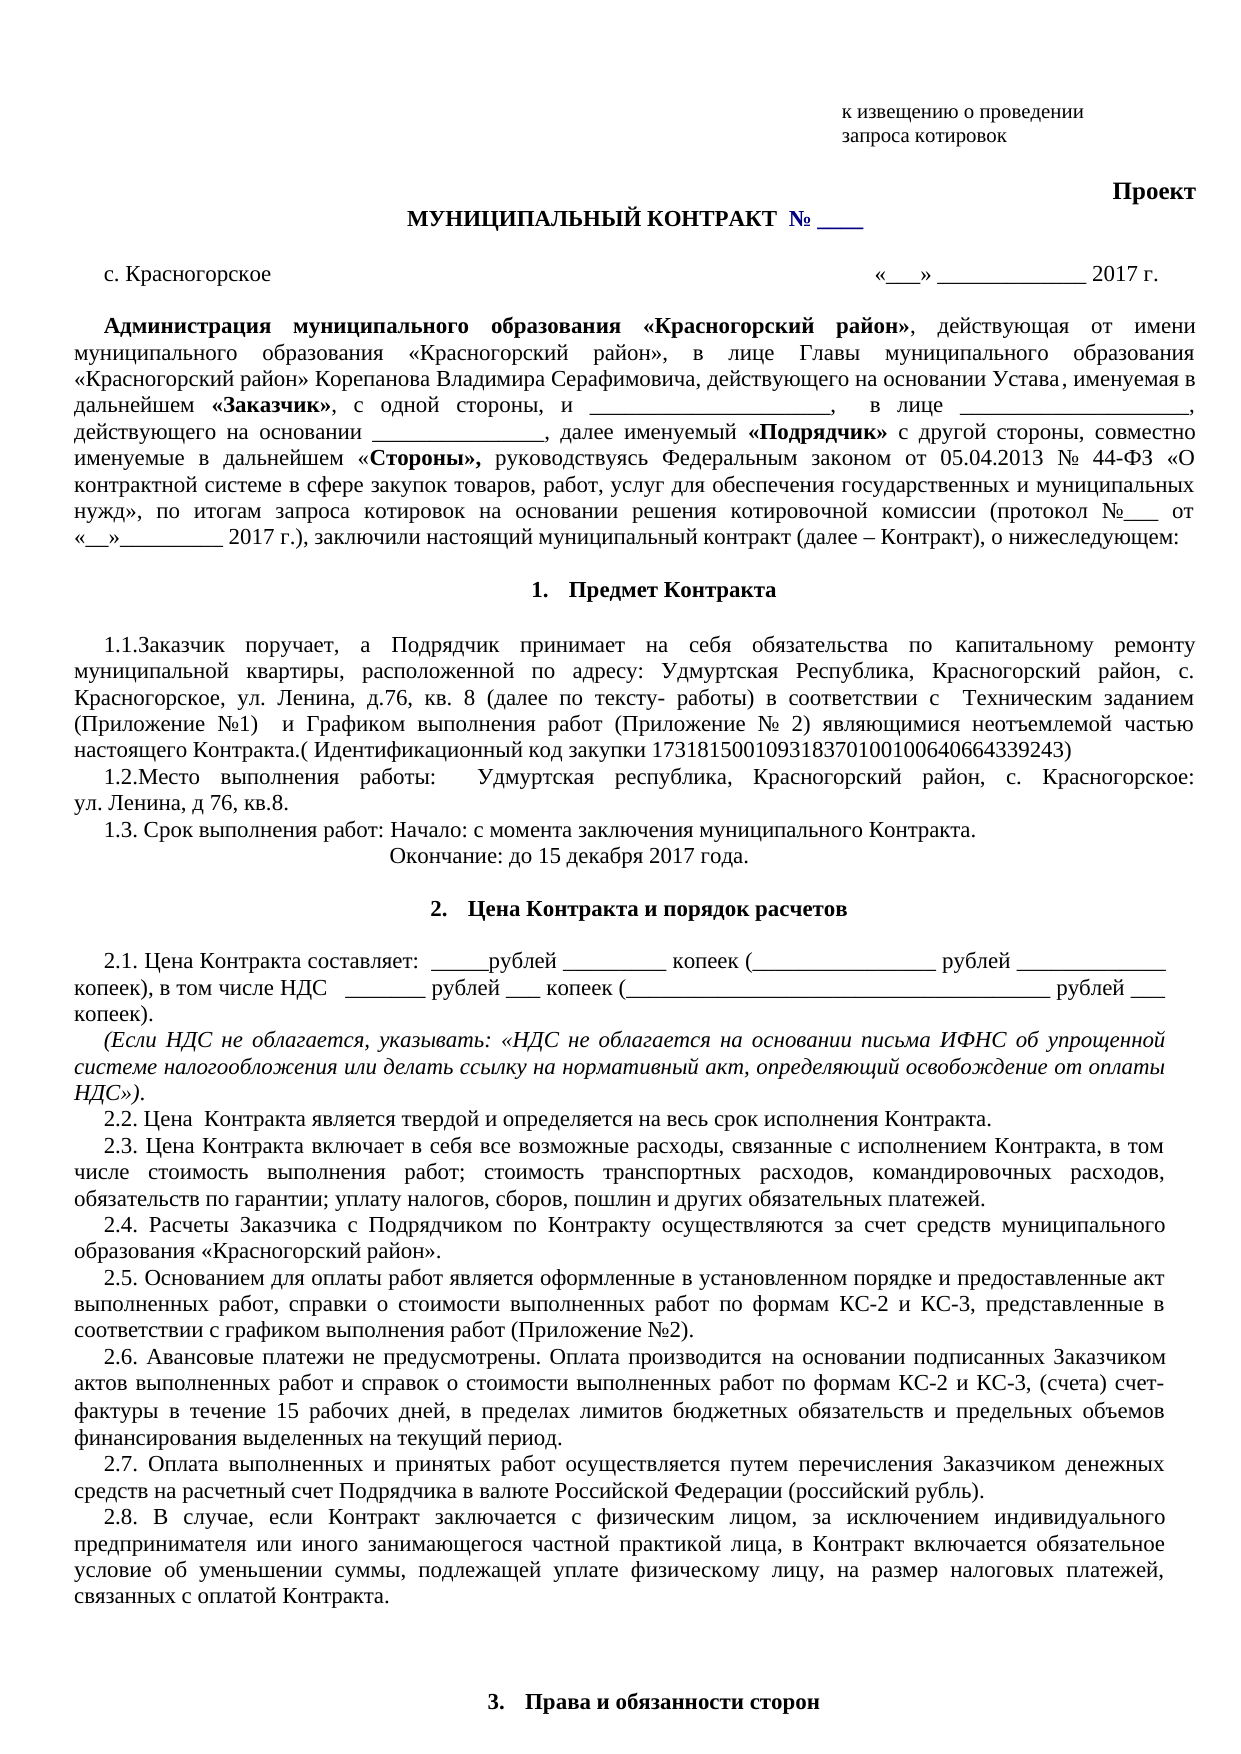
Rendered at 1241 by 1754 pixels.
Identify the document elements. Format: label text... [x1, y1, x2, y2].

text 1.1.Заказчик поручает, а Подрядчик принимает на себя обязательства по капитальному ремонту муниципальной квартиры, расположенной по адресу: Удмуртская Республика, Красногорский район, с. Красногорское, ул. Ленина, д.76, кв. 8 (далее по тексту- работы) в соответствии с Техническим заданием (Приложение №1) и Графиком выполнения работ (Приложение № 2) являющимися неотъемлемой частью настоящего Контракта.( Идентификационный код закупки 173181500109318370100100640664339243) [74, 629, 1196, 763]
table_header «___» _____________ 2017 г. [505, 260, 1185, 312]
text запроса котировок [842, 123, 1196, 147]
text Администрация муниципального образования «Красногорский район», действующая от имени муниципального образования «Красногорский район», в лице Главы муниципального образования «Красногорский район» Корепанова Владимира Серафимовича, действующего на основании Устава, именуемая в дальнейшем «Заказчик», с одной стороны, и _____________________, в лице ____________________, действующего на основании _______________, далее именуемый «Подрядчик» с другой стороны, совместно именуемые в дальнейшем «Стороны», руководствуясь Федеральным законом от 05.04.2013 № 44-ФЗ «О контрактной системе в сфере закупок товаров, работ, услуг для обеспечения государственных и муниципальных нужд», по итогам запроса котировок на основании решения котировочной комиссии (протокол №___ от «__»_________ 2017 г.), заключили настоящий муниципальный контракт (далее – Контракт), о нижеследующем: [74, 312, 1196, 550]
text (Если НДС не облагается, указывать: «НДС не облагается на основании письма ИФНС об упрощенной системе налогообложения или делать ссылку на нормативный акт, определяющий освобождение от оплаты НДС»). [74, 1026, 1167, 1106]
title МУНИЦИПАЛЬНЫЙ КОНТРАКТ № ____ [74, 205, 1196, 231]
text к извещению о проведении [842, 99, 1196, 123]
list Права и обязанности сторон [111, 1688, 1196, 1714]
text 2.2. Цена Контракта является твердой и определяется на весь срок исполнения Контракта. [74, 1106, 1167, 1132]
text 2.1. Цена Контракта составляет: _____рублей _________ копеек (________________ рублей _____________ копеек), в том числе НДС _______ рублей ___ копеек (_____________________________________ рублей ___ копеек). [74, 947, 1167, 1026]
text 2.8. В случае, если Контракт заключается с физическим лицом, за исключением индивидуального предпринимателя или иного занимающегося частной практикой лица, в Контракт включается обязательное условие об уменьшении суммы, подлежащей уплате физическому лицу, на размер налоговых платежей, связанных с оплатой Контракта. [74, 1503, 1167, 1609]
text 2.3. Цена Контракта включает в себя все возможные расходы, связанные с исполнением Контракта, в том числе стоимость выполнения работ; стоимость транспортных расходов, командировочных расходов, обязательств по гарантии; уплату налогов, сборов, пошлин и других обязательных платежей. [74, 1132, 1167, 1211]
text Окончание: до 15 декабря 2017 года. [74, 842, 1196, 868]
text 1.3. Срок выполнения работ: Начало: с момента заключения муниципального Контракта. [74, 816, 1196, 842]
text 2.4. Расчеты Заказчика с Подрядчиком по Контракту осуществляются за счет средств муниципального образования «Красногорский район». [74, 1211, 1167, 1264]
title Проект [148, 176, 1196, 205]
list Цена Контракта и порядок расчетов [111, 895, 1167, 921]
text 2.5. Основанием для оплаты работ является оформленные в установленном порядке и предоставленные акт выполненных работ, справки о стоимости выполненных работ по формам КС-2 и КС-3, представленные в соответствии с графиком выполнения работ (Приложение №2). [74, 1264, 1167, 1343]
text 1.2.Место выполнения работы: Удмуртская республика, Красногорский район, с. Красногорское: ул. Ленина, д 76, кв.8. [74, 763, 1196, 816]
text 2.6. Авансовые платежи не предусмотрены. Оплата производится на основании подписанных Заказчиком актов выполненных работ и справок о стоимости выполненных работ по формам КС-2 и КС-3, (счета) счет-фактуры в течение 15 рабочих дней, в пределах лимитов бюджетных обязательств и предельных объемов финансирования выделенных на текущий период. [74, 1343, 1167, 1451]
text 2.7. Оплата выполненных и принятых работ осуществляется путем перечисления Заказчиком денежных средств на расчетный счет Подрядчика в валюте Российской Федерации (российский рубль). [74, 1451, 1167, 1503]
list Предмет Контракта [111, 576, 1196, 602]
table_header с. Красногорское [63, 260, 505, 312]
